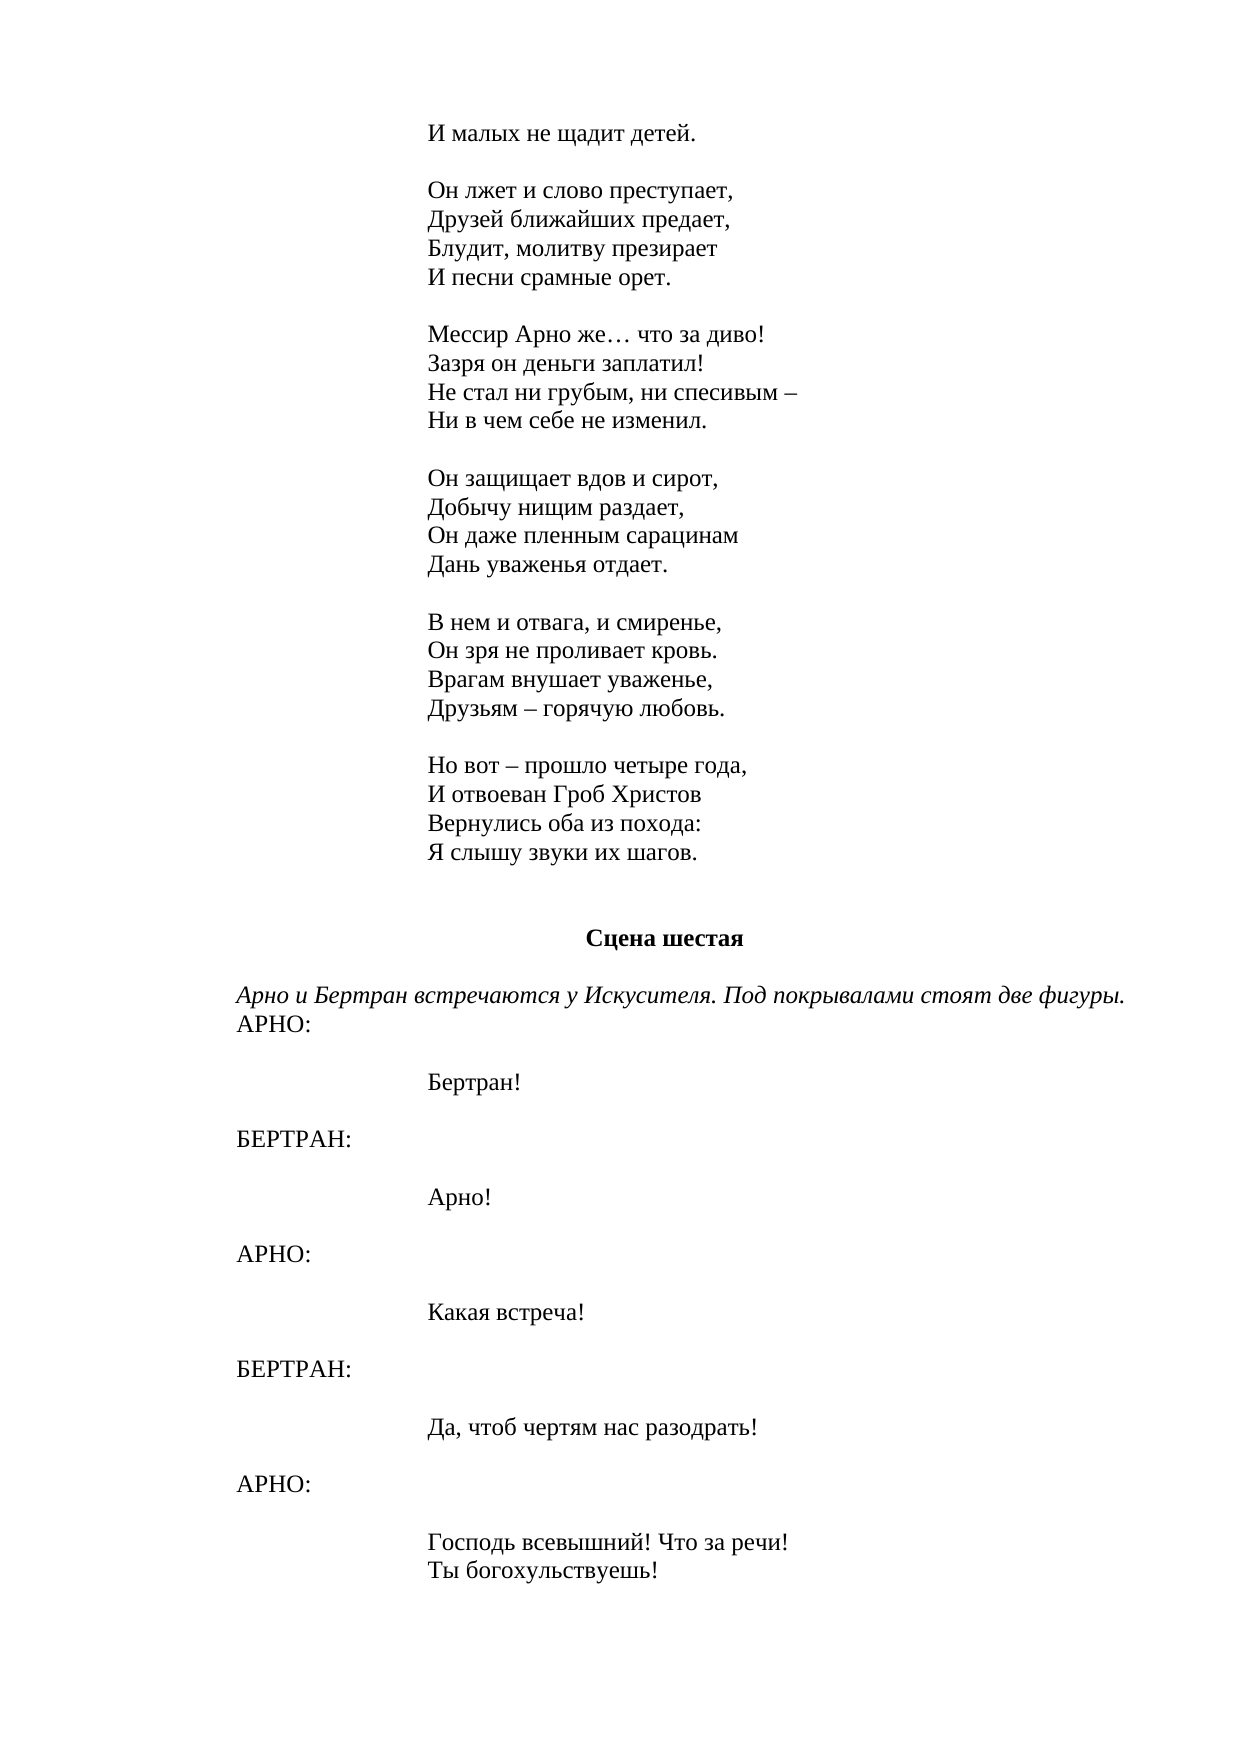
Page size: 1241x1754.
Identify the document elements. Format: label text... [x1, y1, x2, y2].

text Он зря не проливает кровь. [386, 636, 1089, 664]
text Но вот – прошло четыре года, [386, 751, 1089, 779]
text И отвоеван Гроб Христов [386, 779, 1089, 808]
text Господь всевышний! Что за речи! [386, 1527, 1089, 1556]
text Бертран! [386, 1067, 1089, 1096]
text Дань уваженья отдает. [386, 549, 1089, 578]
text Зазря он деньги заплатил! [386, 348, 1089, 377]
text АРНО: [177, 1469, 1152, 1498]
text Блудит, молитву презирает [386, 233, 1089, 262]
text Врагам внушает уваженье, [386, 664, 1089, 693]
text Я слышу звуки их шагов. [386, 837, 1089, 866]
text БЕРТРАН: [177, 1124, 1152, 1153]
text Вернулись оба из похода: [386, 808, 1089, 837]
text Арно и Бертран встречаются у Искусителя. Под покрывалами стоят две фигуры. [177, 981, 1152, 1009]
text И песни срамные орет. [386, 262, 1089, 291]
subtitle Сцена шестая [177, 923, 1152, 952]
text Друзьям – горячую любовь. [386, 693, 1089, 722]
text АРНО: [177, 1009, 1152, 1038]
text Да, чтоб чертям нас разодрать! [386, 1412, 1089, 1441]
text Он защищает вдов и сирот, [386, 463, 1089, 492]
text В нем и отвага, и смиренье, [386, 607, 1089, 636]
text Друзей ближайших предает, [386, 204, 1089, 233]
text БЕРТРАН: [177, 1354, 1152, 1383]
text Ты богохульствуешь! [386, 1556, 1089, 1584]
text Мессир Арно же… что за диво! [386, 319, 1089, 348]
text Какая встреча! [386, 1297, 1089, 1326]
text И малых не щадит детей. [386, 118, 1089, 147]
text Не стал ни грубым, ни спесивым – [386, 377, 1089, 406]
text Добычу нищим раздает, [386, 492, 1089, 521]
text Ни в чем себе не изменил. [386, 406, 1089, 434]
text АРНО: [177, 1239, 1152, 1268]
text Он лжет и слово преступает, [386, 176, 1089, 204]
text Арно! [386, 1182, 1089, 1211]
text Он даже пленным сарацинам [386, 521, 1089, 549]
